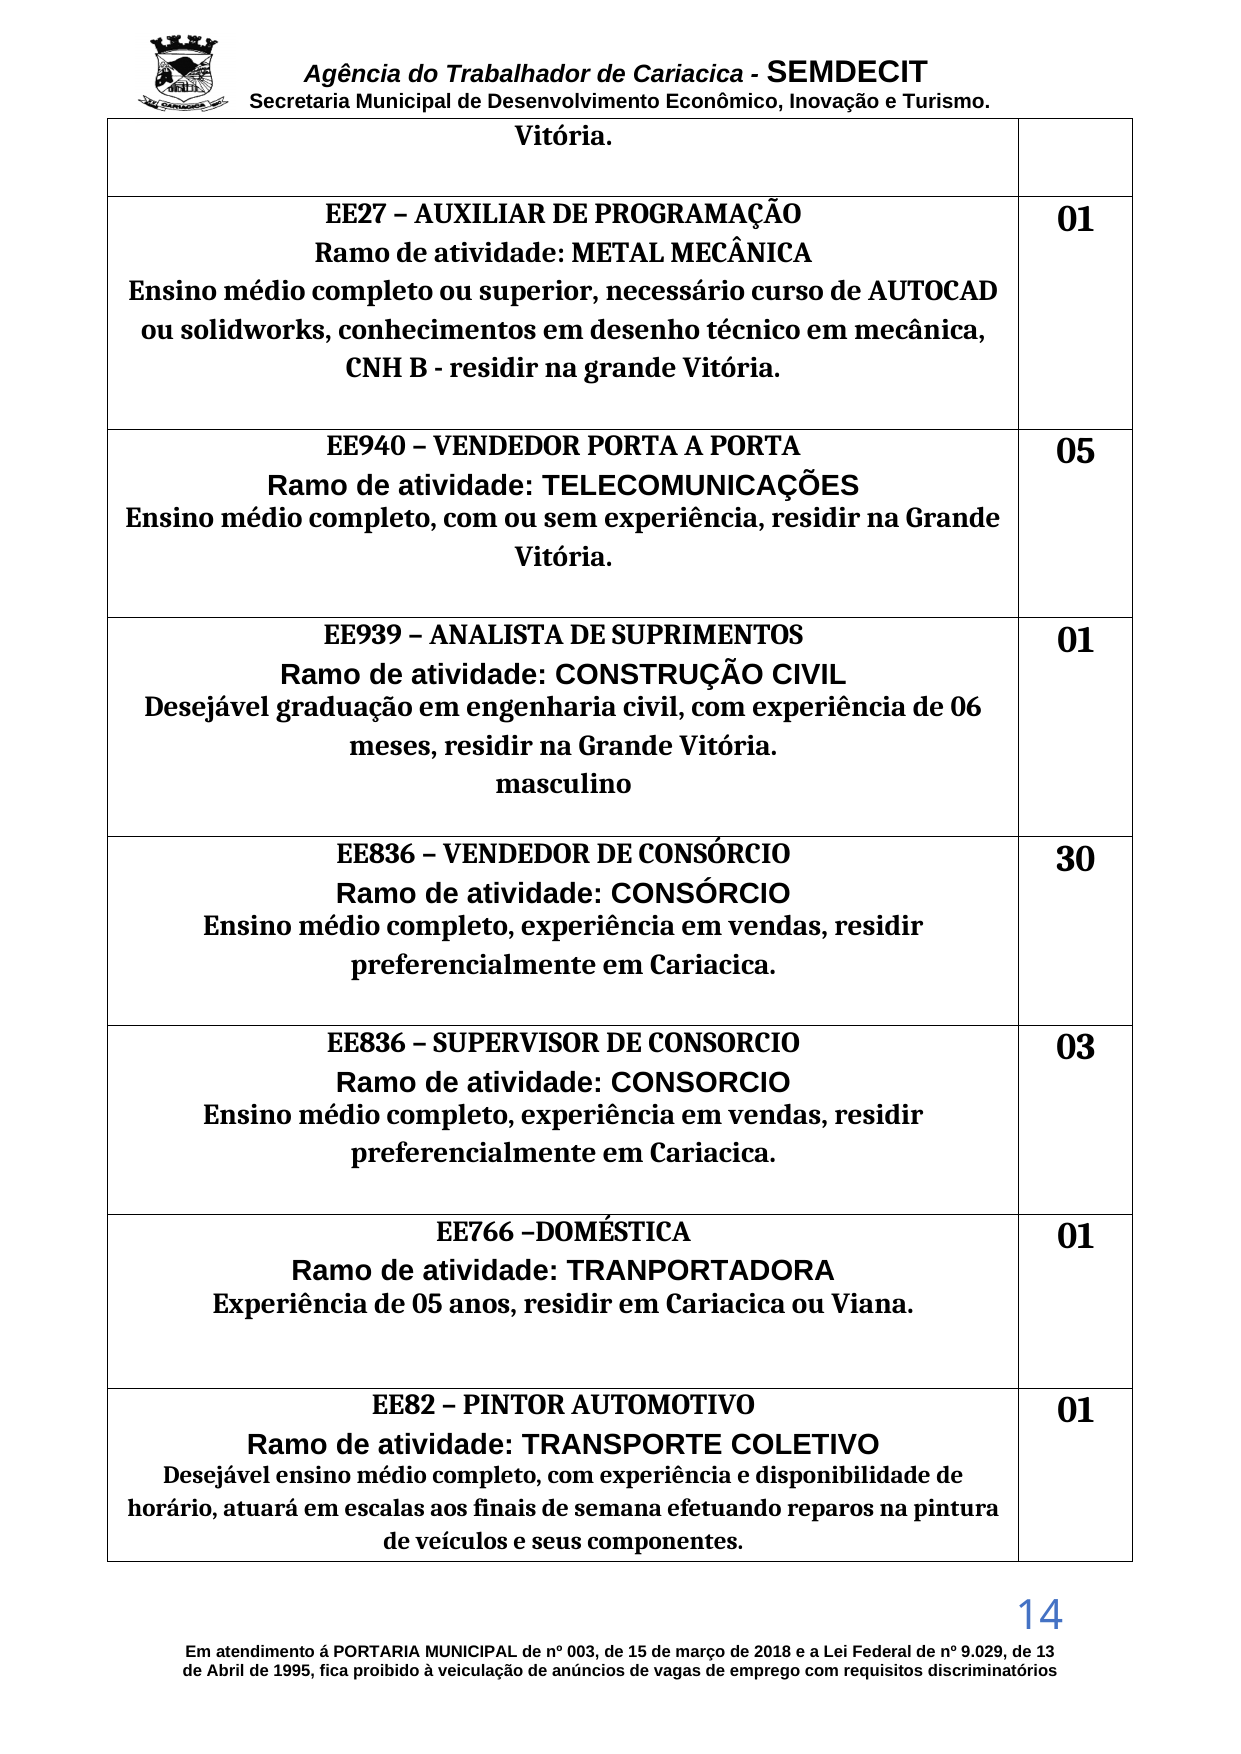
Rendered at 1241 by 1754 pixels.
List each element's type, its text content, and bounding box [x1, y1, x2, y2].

table_cell EE940 – VENDEDOR PORTA A PORTA Ramo de atividade: TELECOMUNICAÇÕES Ensino médio completo, com ou sem experiência, residir na Grande Vitória. [108, 430, 1018, 617]
picture [134, 31, 237, 118]
table_cell 30 [1019, 837, 1132, 1025]
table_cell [108, 1389, 1018, 1561]
table_cell EE27 – AUXILIAR DE PROGRAMAÇÃO Ramo de atividade: METAL MECÂNICA Ensino médio completo ou superior, necessário curso de AUTOCAD ou solidworks, conhecimentos em desenho técnico em mecânica, CNH B - residir na grande Vitória. [108, 197, 1018, 428]
table_cell EE766 –DOMÉSTICA Ramo de atividade: TRANPORTADORA Experiência de 05 anos, residir em Cariacica ou Viana. [108, 1215, 1018, 1387]
table_cell 01 [1019, 618, 1132, 836]
table_cell 03 [1019, 1026, 1132, 1214]
table_cell 01 [1019, 1389, 1132, 1561]
table_cell 01 [1019, 1215, 1132, 1387]
table_cell EE939 – ANALISTA DE SUPRIMENTOS Ramo de atividade: CONSTRUÇÃO CIVIL Desejável graduação em engenharia civil, com experiência de 06 meses, residir na Grande Vitória. masculino [108, 618, 1018, 836]
table_cell 02 [1019, 119, 1132, 196]
table_cell EE836 – SUPERVISOR DE CONSORCIO Ramo de atividade: CONSORCIO Ensino médio completo, experiência em vendas, residir preferencialmente em Cariacica. [108, 1026, 1018, 1214]
table_cell 01 [1019, 197, 1132, 428]
table_cell EE836 – VENDEDOR DE CONSÓRCIO Ramo de atividade: CONSÓRCIO Ensino médio completo, experiência em vendas, residir preferencialmente em Cariacica. [108, 837, 1018, 1025]
table_cell 05 [1019, 430, 1132, 617]
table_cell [108, 119, 1018, 196]
